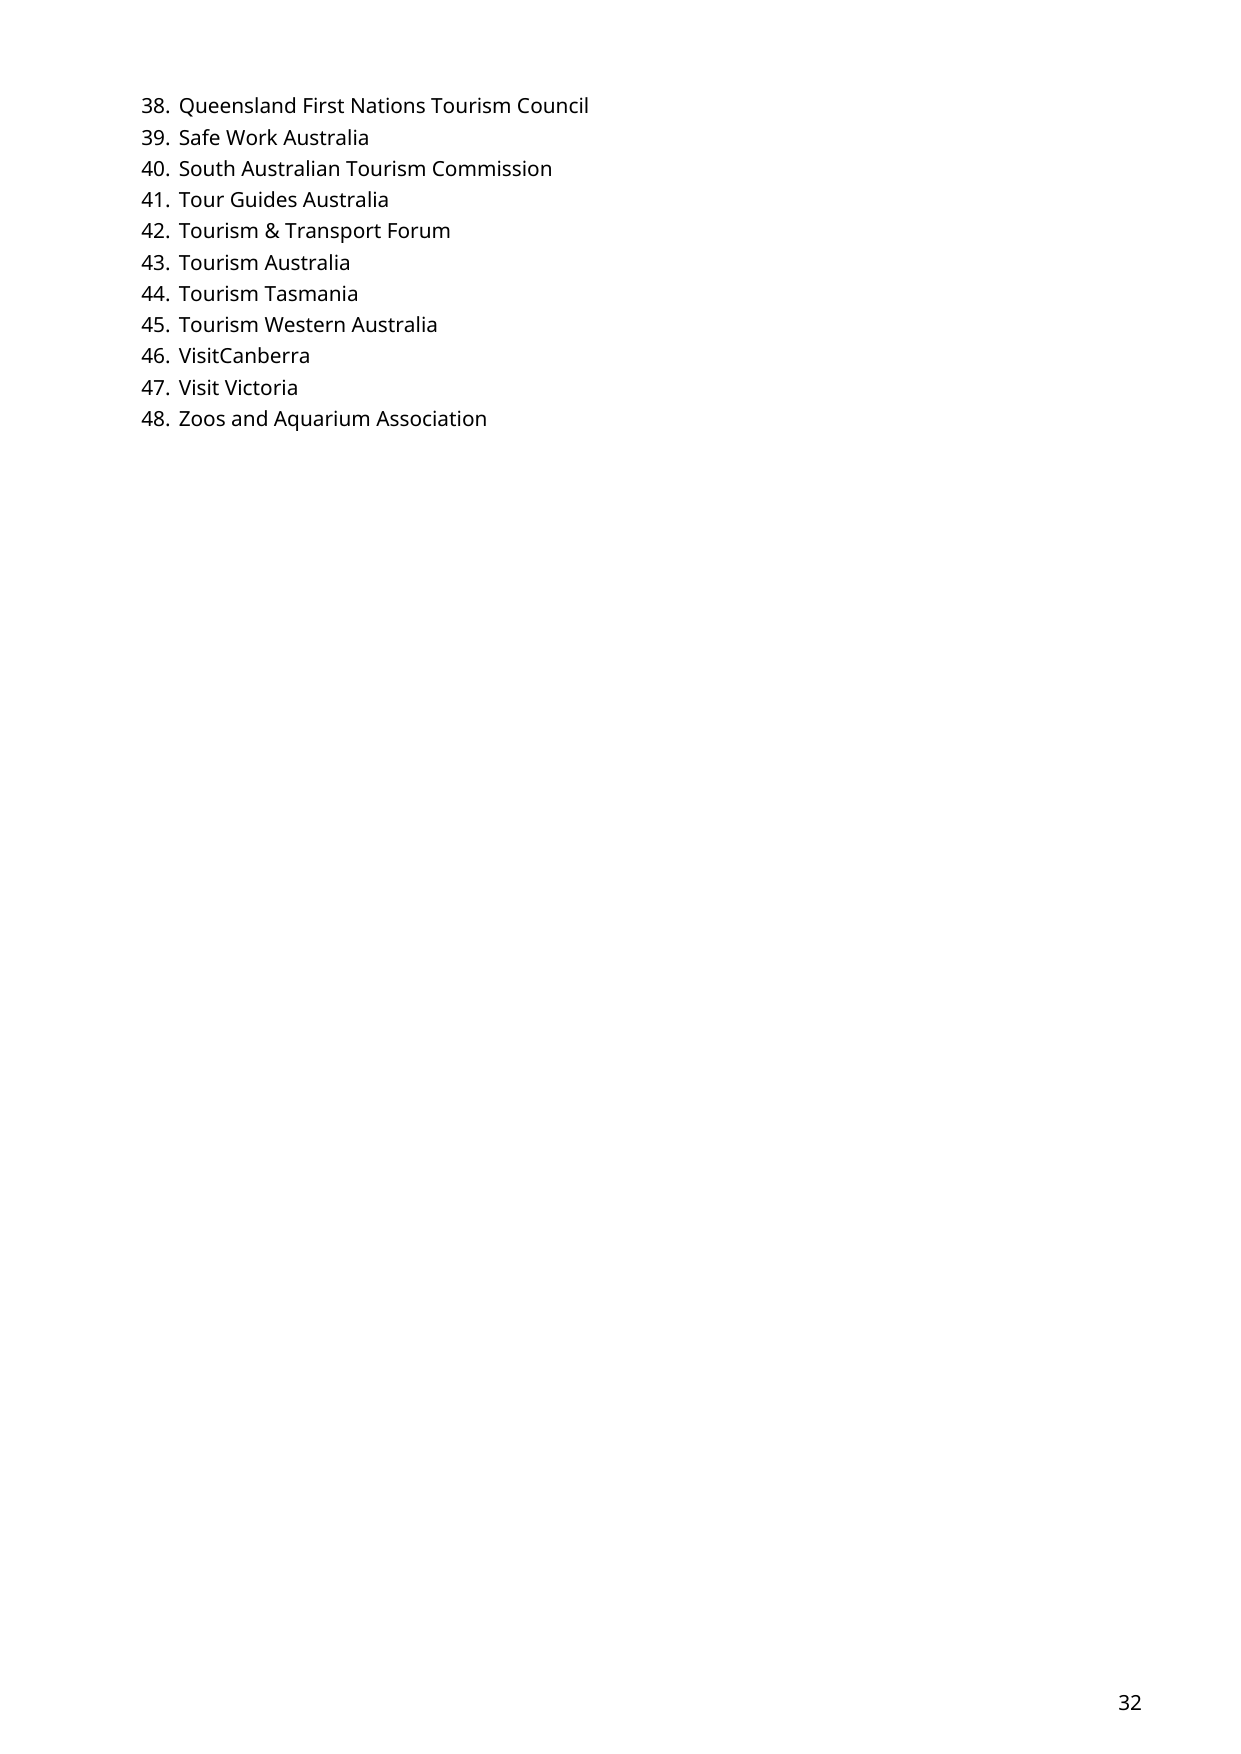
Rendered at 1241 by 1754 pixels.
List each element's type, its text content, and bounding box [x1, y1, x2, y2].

list Tourism Tasmania [141, 276, 1142, 307]
list Tourism & Transport Forum [141, 214, 1142, 245]
list Tourism Australia [141, 245, 1142, 276]
list Visit Victoria [141, 370, 1142, 401]
list Zoos and Aquarium Association [141, 401, 1142, 432]
list Queensland First Nations Tourism Council [141, 89, 1142, 120]
list South Australian Tourism Commission [141, 151, 1142, 182]
list Tour Guides Australia [141, 182, 1142, 214]
list VisitCanberra [141, 339, 1142, 370]
list Tourism Western Australia [141, 307, 1142, 339]
list Safe Work Australia [141, 120, 1142, 151]
